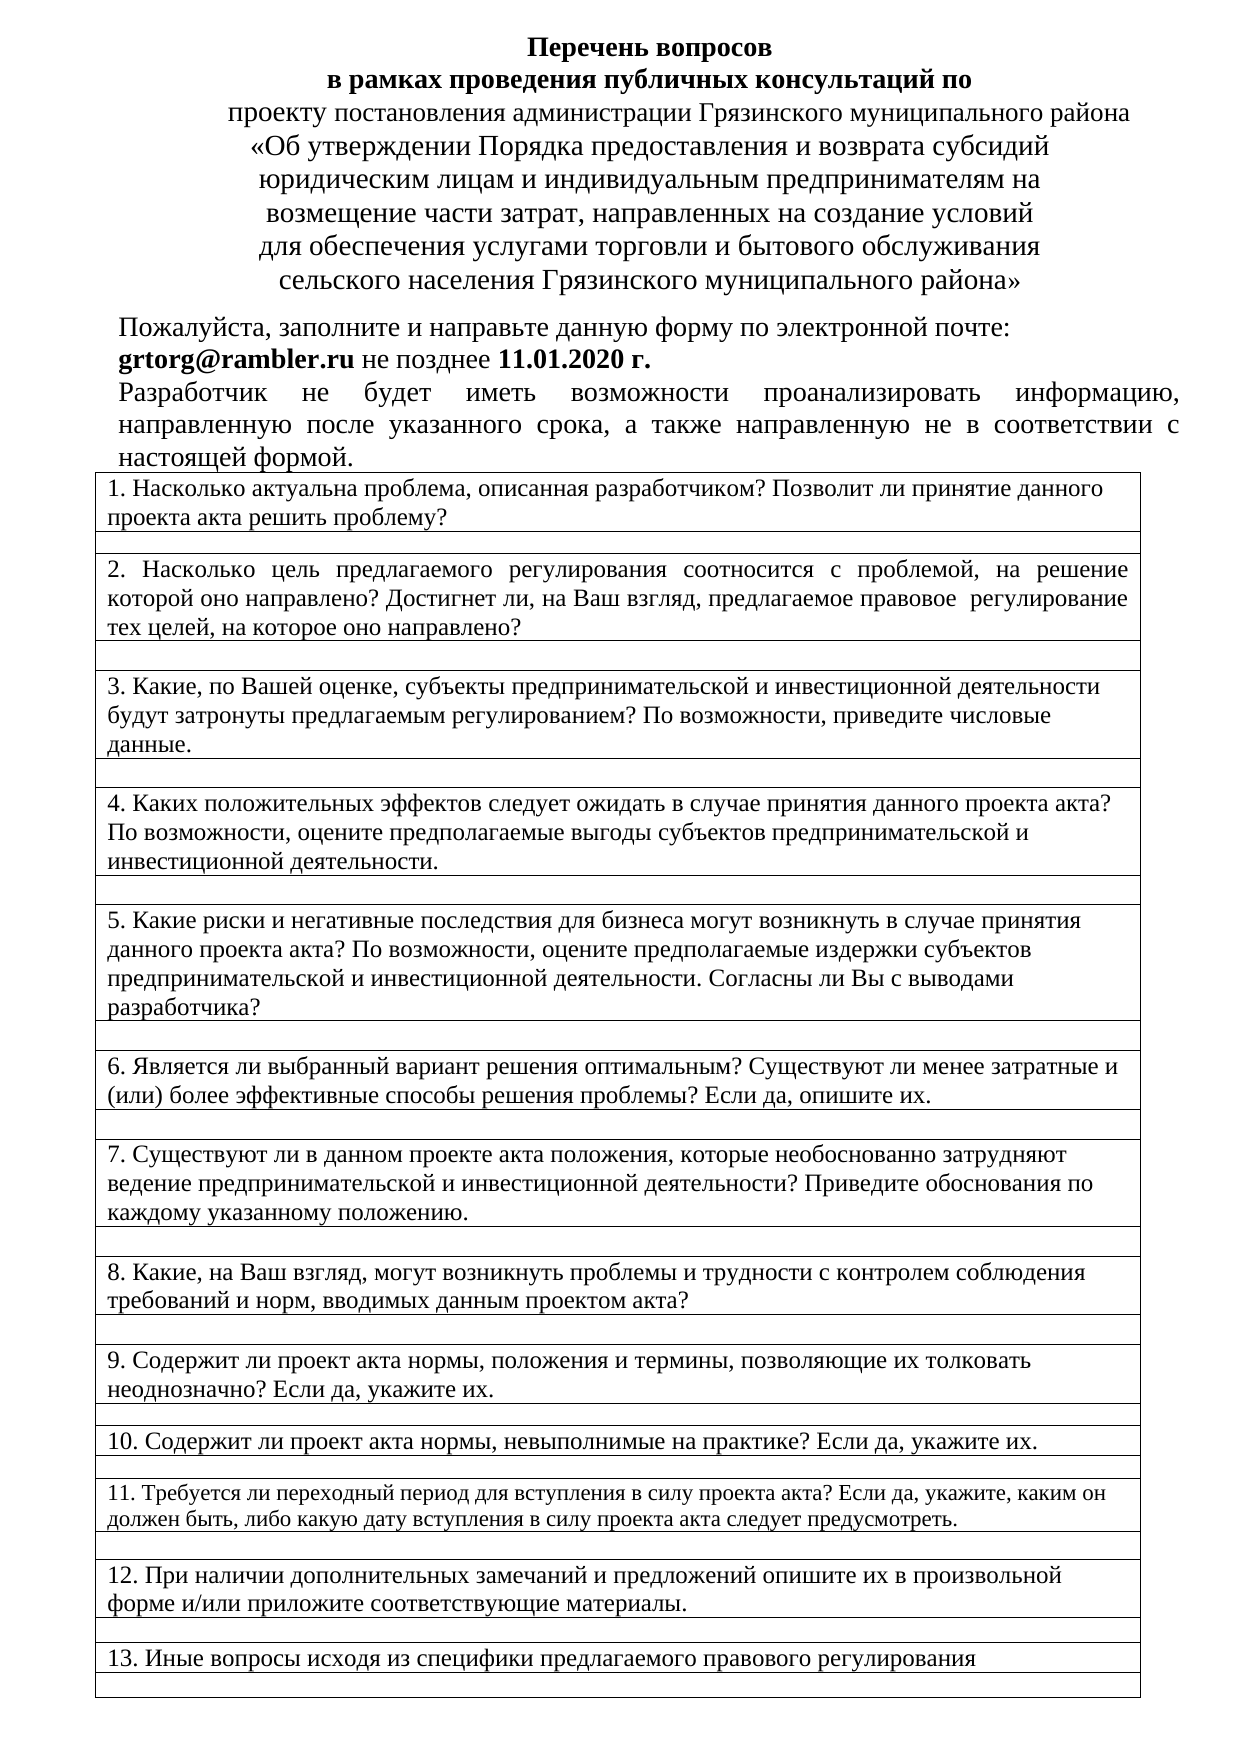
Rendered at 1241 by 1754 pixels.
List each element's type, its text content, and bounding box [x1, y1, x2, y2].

title возмещение части затрат, направленных на создание условий [118, 195, 1181, 228]
table_cell 4. Каких положительных эффектов следует ожидать в случае принятия данного проекта акта? По возможности, оцените предполагаемые выгоды субъектов предпринимательской и инвестиционной деятельности. [96, 788, 1140, 874]
text Пожалуйста, заполните и направьте данную форму по электронной почте: [118, 310, 1181, 342]
title для обеспечения услугами торговли и бытового обслуживания [118, 228, 1181, 262]
table_header 1. Насколько актуальна проблема, описанная разработчиком? Позволит ли принятие данного проекта акта решить проблему? [96, 473, 1140, 531]
table_cell [96, 1673, 1140, 1697]
table_cell [96, 1404, 1140, 1425]
table_cell [96, 1227, 1140, 1256]
table_cell 3. Какие, по Вашей оценке, субъекты предпринимательской и инвестиционной деятельности будут затронуты предлагаемым регулированием? По возможности, приведите числовые данные. [96, 671, 1140, 757]
table_cell [96, 641, 1140, 670]
text Перечень вопросов [118, 29, 1181, 62]
table_cell [96, 759, 1140, 787]
table_cell [96, 1618, 1140, 1642]
table_cell 6. Является ли выбранный вариант решения оптимальным? Существуют ли менее затратные и (или) более эффективные способы решения проблемы? Если да, опишите их. [96, 1051, 1140, 1109]
table_cell [96, 1021, 1140, 1050]
table_cell [96, 1110, 1140, 1138]
table_cell [96, 1315, 1140, 1344]
table_cell 2. Насколько цель предлагаемого регулирования соотносится с проблемой, на решение которой оно направлено? Достигнет ли, на Ваш взгляд, предлагаемое правовое регулирование тех целей, на которое оно направлено? [96, 554, 1140, 640]
table_cell 9. Содержит ли проект акта нормы, положения и термины, позволяющие их толковать неоднозначно? Если да, укажите их. [96, 1345, 1140, 1402]
table_cell 5. Какие риски и негативные последствия для бизнеса могут возникнуть в случае принятия данного проекта акта? По возможности, оцените предполагаемые издержки субъектов предпринимательской и инвестиционной деятельности. Согласны ли Вы с выводами разработчика? [96, 905, 1140, 1020]
text в рамках проведения публичных консультаций по [118, 62, 1181, 94]
table_cell 12. При наличии дополнительных замечаний и предложений опишите их в произвольной форме и/или приложите соответствующие материалы. [96, 1560, 1140, 1617]
text Разработчик не будет иметь возможности проанализировать информацию, направленную после указанного срока, а также направленную не в соответствии с настоящей формой. [118, 375, 1181, 472]
title «Об утверждении Порядка предоставления и возврата субсидий [118, 128, 1181, 161]
text проекту постановления администрации Грязинского муниципального района [118, 94, 1181, 128]
table_cell 8. Какие, на Ваш взгляд, могут возникнуть проблемы и трудности с контролем соблюдения требований и норм, вводимых данным проектом акта? [96, 1257, 1140, 1314]
table_cell 11. Требуется ли переходный период для вступления в силу проекта акта? Если да, укажите, каким он должен быть, либо какую дату вступления в силу проекта акта следует предусмотреть. [96, 1479, 1140, 1531]
table_cell 13. Иные вопросы исходя из специфики предлагаемого правового регулирования [96, 1643, 1140, 1672]
title юридическим лицам и индивидуальным предпринимателям на [118, 161, 1181, 195]
table_cell 10. Содержит ли проект акта нормы, невыполнимые на практике? Если да, укажите их. [96, 1426, 1140, 1455]
table_cell [96, 1456, 1140, 1477]
table_cell [96, 532, 1140, 553]
text grtorg@rambler.ru не позднее 11.01.2020 г. [118, 342, 1181, 375]
table_cell 7. Существуют ли в данном проекте акта положения, которые необоснованно затрудняют ведение предпринимательской и инвестиционной деятельности? Приведите обоснования по каждому указанному положению. [96, 1140, 1140, 1226]
table_cell [96, 876, 1140, 904]
table_cell [96, 1532, 1140, 1559]
title сельского населения Грязинского муниципального района» [118, 262, 1181, 296]
